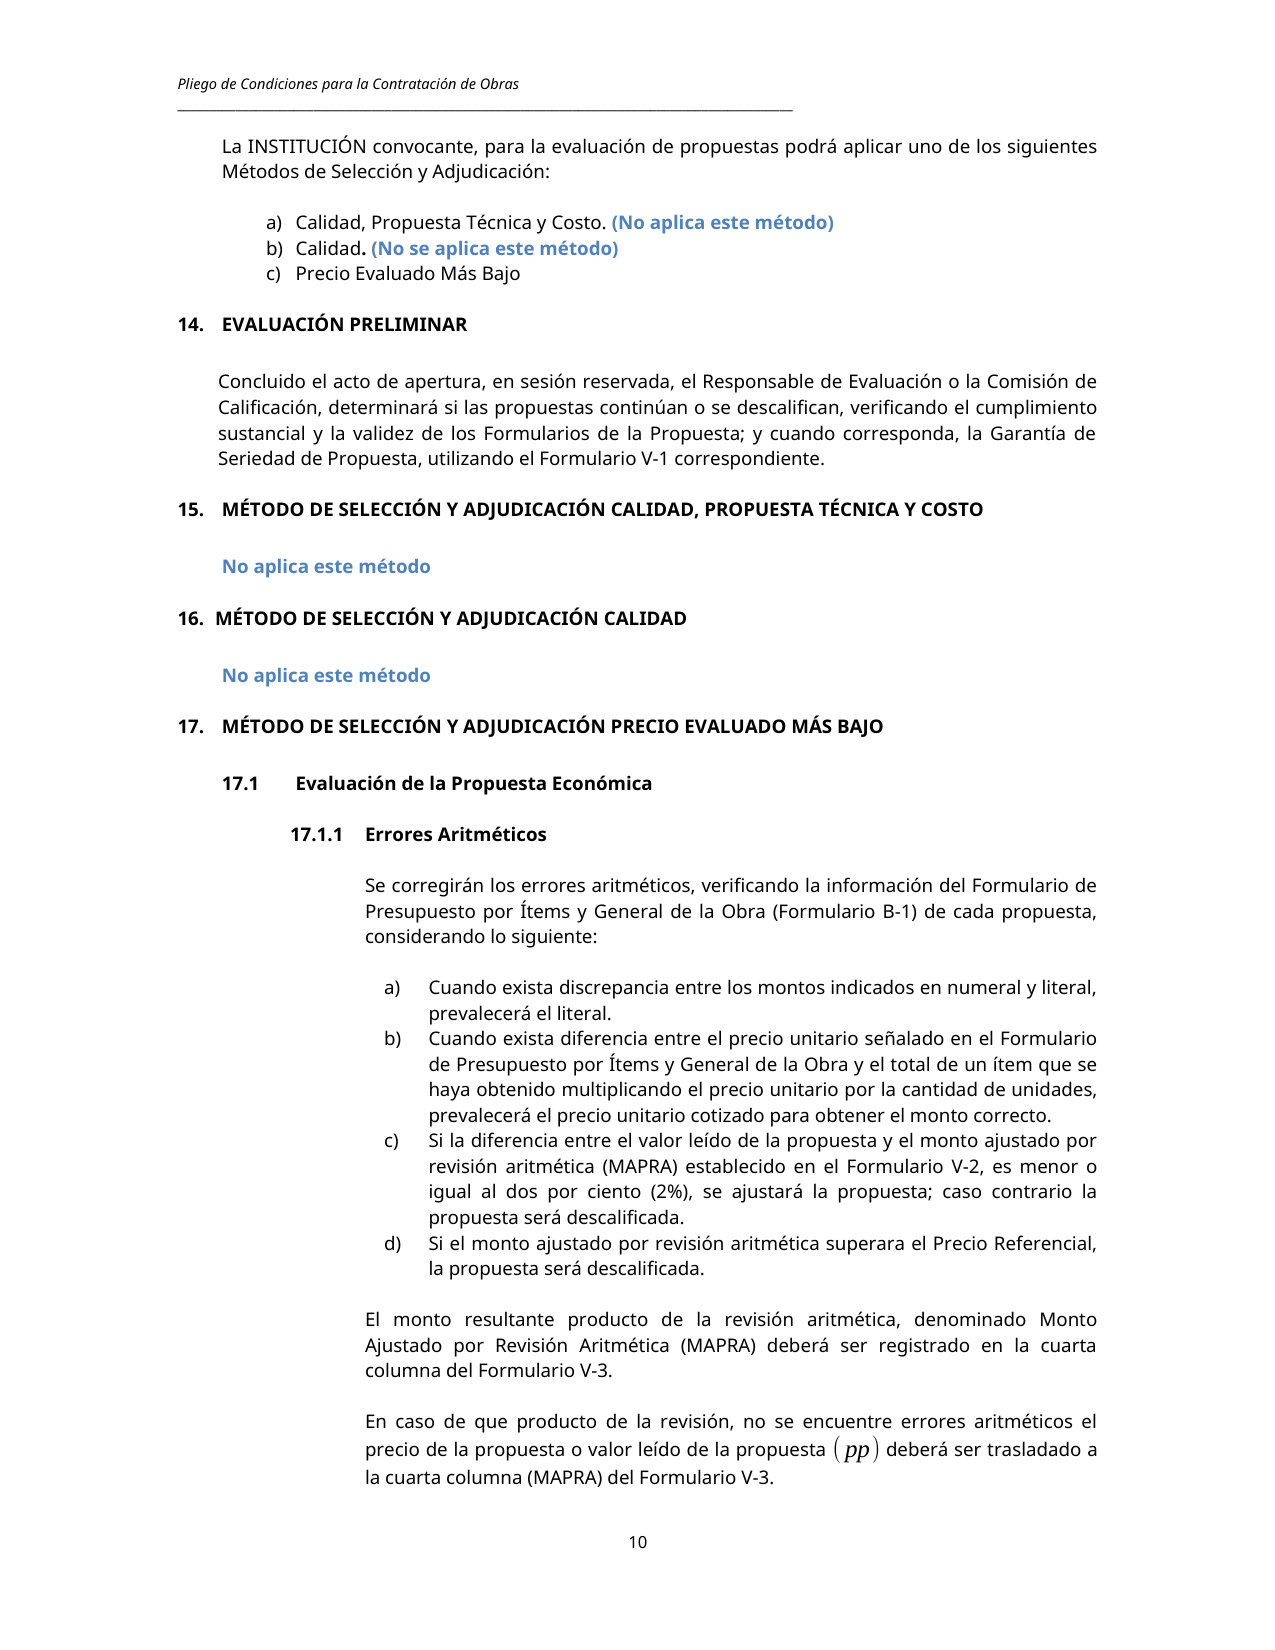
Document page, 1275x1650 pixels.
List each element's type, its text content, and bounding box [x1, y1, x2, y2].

title EVALUACIÓN PRELIMINAR [177, 312, 1098, 337]
list Cuando exista diferencia entre el precio unitario señalado en el Formulario de Presupuesto por Ítems y General de la Obra y el total de un ítem que se haya obtenido multiplicando el precio unitario por la cantidad de unidades, prevalecerá el precio unitario cotizado para obtener el monto correcto. [384, 1026, 1098, 1128]
list Se corregirán los errores aritméticos, verificando la información del Formulario de Presupuesto por Ítems y General de la Obra (Formulario B-1) de cada propuesta, considerando lo siguiente: [365, 872, 1098, 949]
title MÉTODO DE SELECCIÓN Y ADJUDICACIÓN CALIDAD [177, 605, 1098, 630]
text Concluido el acto de apertura, en sesión reservada, el Responsable de Evaluación o la Comisión de Calificación, determinará si las propuestas continúan o se descalifican, verificando el cumplimiento sustancial y la validez de los Formularios de la Propuesta; y cuando corresponda, la Garantía de Seriedad de Propuesta, utilizando el Formulario V-1 correspondiente. [218, 369, 1098, 471]
title MÉTODO DE SELECCIÓN Y ADJUDICACIÓN CALIDAD, PROPUESTA TÉCNICA Y COSTO [177, 496, 1098, 522]
text No aplica este método [222, 662, 1098, 688]
list Evaluación de la Propuesta Económica [222, 770, 1098, 796]
title MÉTODO DE SELECCIÓN Y ADJUDICACIÓN PRECIO EVALUADO MÁS BAJO [177, 713, 1098, 739]
list Si el monto ajustado por revisión aritmética superara el Precio Referencial, la propuesta será descalificada. [384, 1230, 1098, 1281]
text No aplica este método [222, 554, 1098, 579]
list Calidad. (No se aplica este método) [266, 235, 1098, 261]
list El monto resultante producto de la revisión aritmética, denominado Monto Ajustado por Revisión Aritmética (MAPRA) deberá ser registrado en la cuarta columna del Formulario V-3. [365, 1306, 1098, 1383]
list Si la diferencia entre el valor leído de la propuesta y el monto ajustado por revisión aritmética (MAPRA) establecido en el Formulario V-2, es menor o igual al dos por ciento (2%), se ajustará la propuesta; caso contrario la propuesta será descalificada. [384, 1128, 1098, 1230]
list Precio Evaluado Más Bajo [266, 261, 1098, 286]
text La INSTITUCIÓN convocante, para la evaluación de propuestas podrá aplicar uno de los siguientes Métodos de Selección y Adjudicación: [222, 133, 1098, 184]
list Cuando exista discrepancia entre los montos indicados en numeral y literal, prevalecerá el literal. [384, 974, 1098, 1026]
list En caso de que producto de la revisión, no se encuentre errores aritméticos el precio de la propuesta o valor leído de la propuesta deberá ser trasladado a la cuarta columna (MAPRA) del Formulario V-3. [365, 1408, 1098, 1489]
list Errores Aritméticos [290, 821, 1098, 847]
list Calidad, Propuesta Técnica y Costo. (No aplica este método) [266, 209, 1098, 235]
